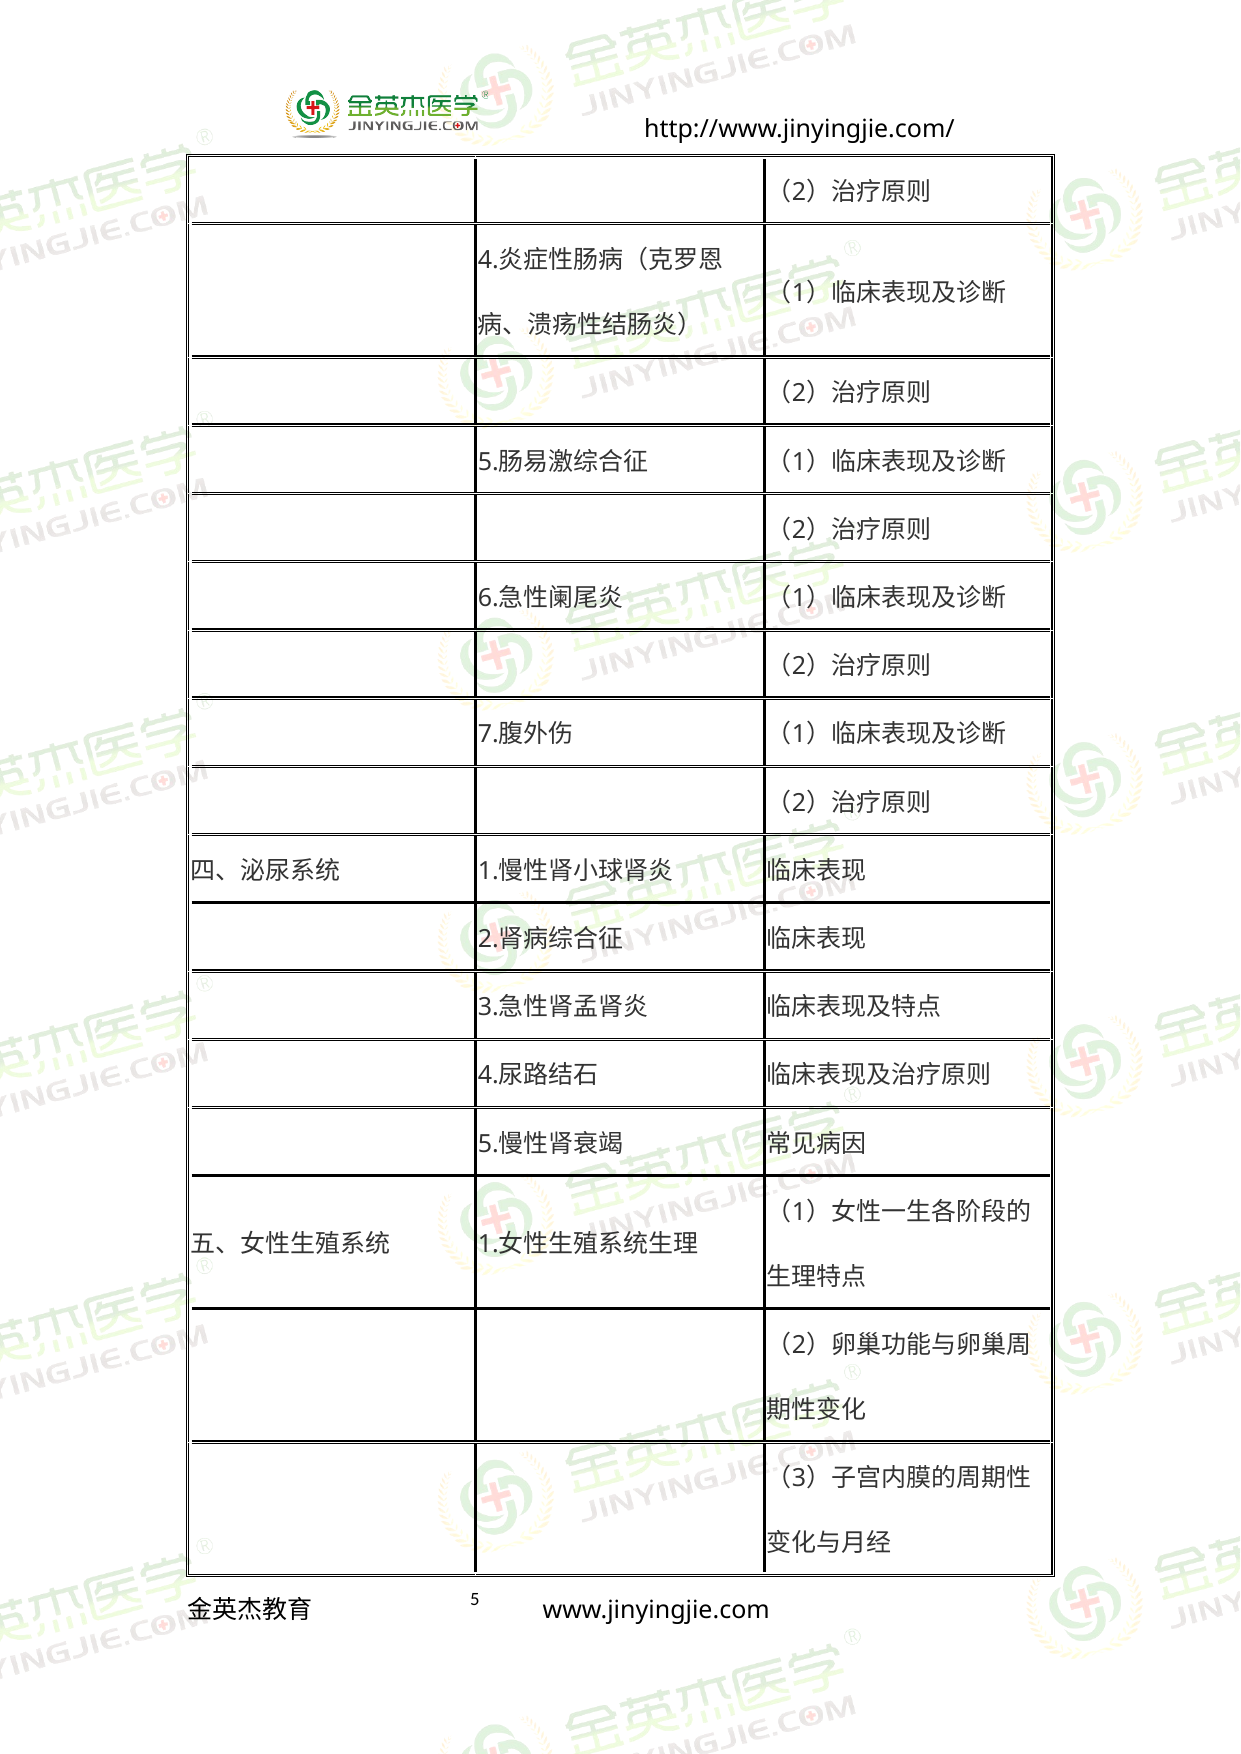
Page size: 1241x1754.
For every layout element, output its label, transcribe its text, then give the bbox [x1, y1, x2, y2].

table_cell [188, 492, 475, 560]
table_cell 临床表现及治疗原则 [766, 1038, 1052, 1106]
table_cell [189, 628, 474, 696]
table_cell 临床表现 [766, 901, 1051, 969]
table_cell [189, 901, 474, 969]
table_cell [189, 1440, 475, 1573]
table_cell 7.腹外伤 [477, 700, 763, 764]
table_cell [189, 1038, 474, 1106]
table_cell （2）治疗原则 [766, 628, 1052, 696]
table_cell [475, 157, 764, 222]
table_cell （1）临床表现及诊断 [766, 696, 1052, 764]
table_cell [189, 1307, 474, 1440]
table_cell 4.尿路结石 [477, 1041, 763, 1106]
table_cell （1）女性一生各阶段的生理特点 [766, 1174, 1051, 1307]
table_cell 临床表现 [764, 833, 1053, 901]
table_cell [475, 1444, 764, 1573]
table_cell [189, 969, 474, 1037]
table_cell 常见病因 [764, 1106, 1053, 1174]
table_cell [189, 696, 474, 764]
table_cell （1）临床表现及诊断 [766, 423, 1052, 492]
table_cell [189, 765, 474, 833]
table_cell 1.女性生殖系统生理 [477, 1177, 763, 1307]
table_cell （2）治疗原则 [766, 355, 1052, 423]
table_cell [477, 495, 763, 560]
table_cell [477, 632, 763, 696]
table_cell [477, 1310, 763, 1440]
table_cell 5.慢性肾衰竭 [477, 1109, 763, 1174]
table_cell 5.肠易激综合征 [477, 427, 763, 492]
table_cell [188, 1106, 475, 1174]
table_cell （2）卵巢功能与卵巢周期性变化 [766, 1307, 1051, 1440]
table_cell 五、女性生殖系统 [189, 1174, 474, 1307]
table_cell （1）临床表现及诊断 [764, 560, 1053, 628]
table_cell （2）治疗原则 [766, 765, 1052, 833]
table_cell （2）治疗原则 [764, 157, 1051, 222]
table_cell 1.慢性肾小球肾炎 [477, 836, 763, 901]
table_cell [189, 355, 474, 423]
table_cell [477, 359, 763, 423]
table_cell （3）子宫内膜的周期性变化与月经 [764, 1440, 1052, 1573]
table_cell （2）治疗原则 [764, 492, 1053, 560]
table_cell [189, 423, 474, 492]
picture [285, 90, 489, 138]
table_cell [189, 157, 475, 222]
table_cell 4.炎症性肠病（克罗恩病、溃疡性结肠炎） [477, 225, 763, 355]
table_cell [477, 768, 763, 833]
table_cell 四、泌尿系统 [188, 833, 475, 901]
table_cell （1）临床表现及诊断 [764, 222, 1053, 355]
table_cell 6.急性阑尾炎 [477, 563, 763, 628]
table_cell [188, 560, 475, 628]
table_cell 3.急性肾孟肾炎 [477, 973, 763, 1037]
table_cell [188, 222, 475, 355]
table_cell 2.肾病综合征 [477, 904, 763, 969]
table_cell 临床表现及特点 [766, 969, 1052, 1037]
